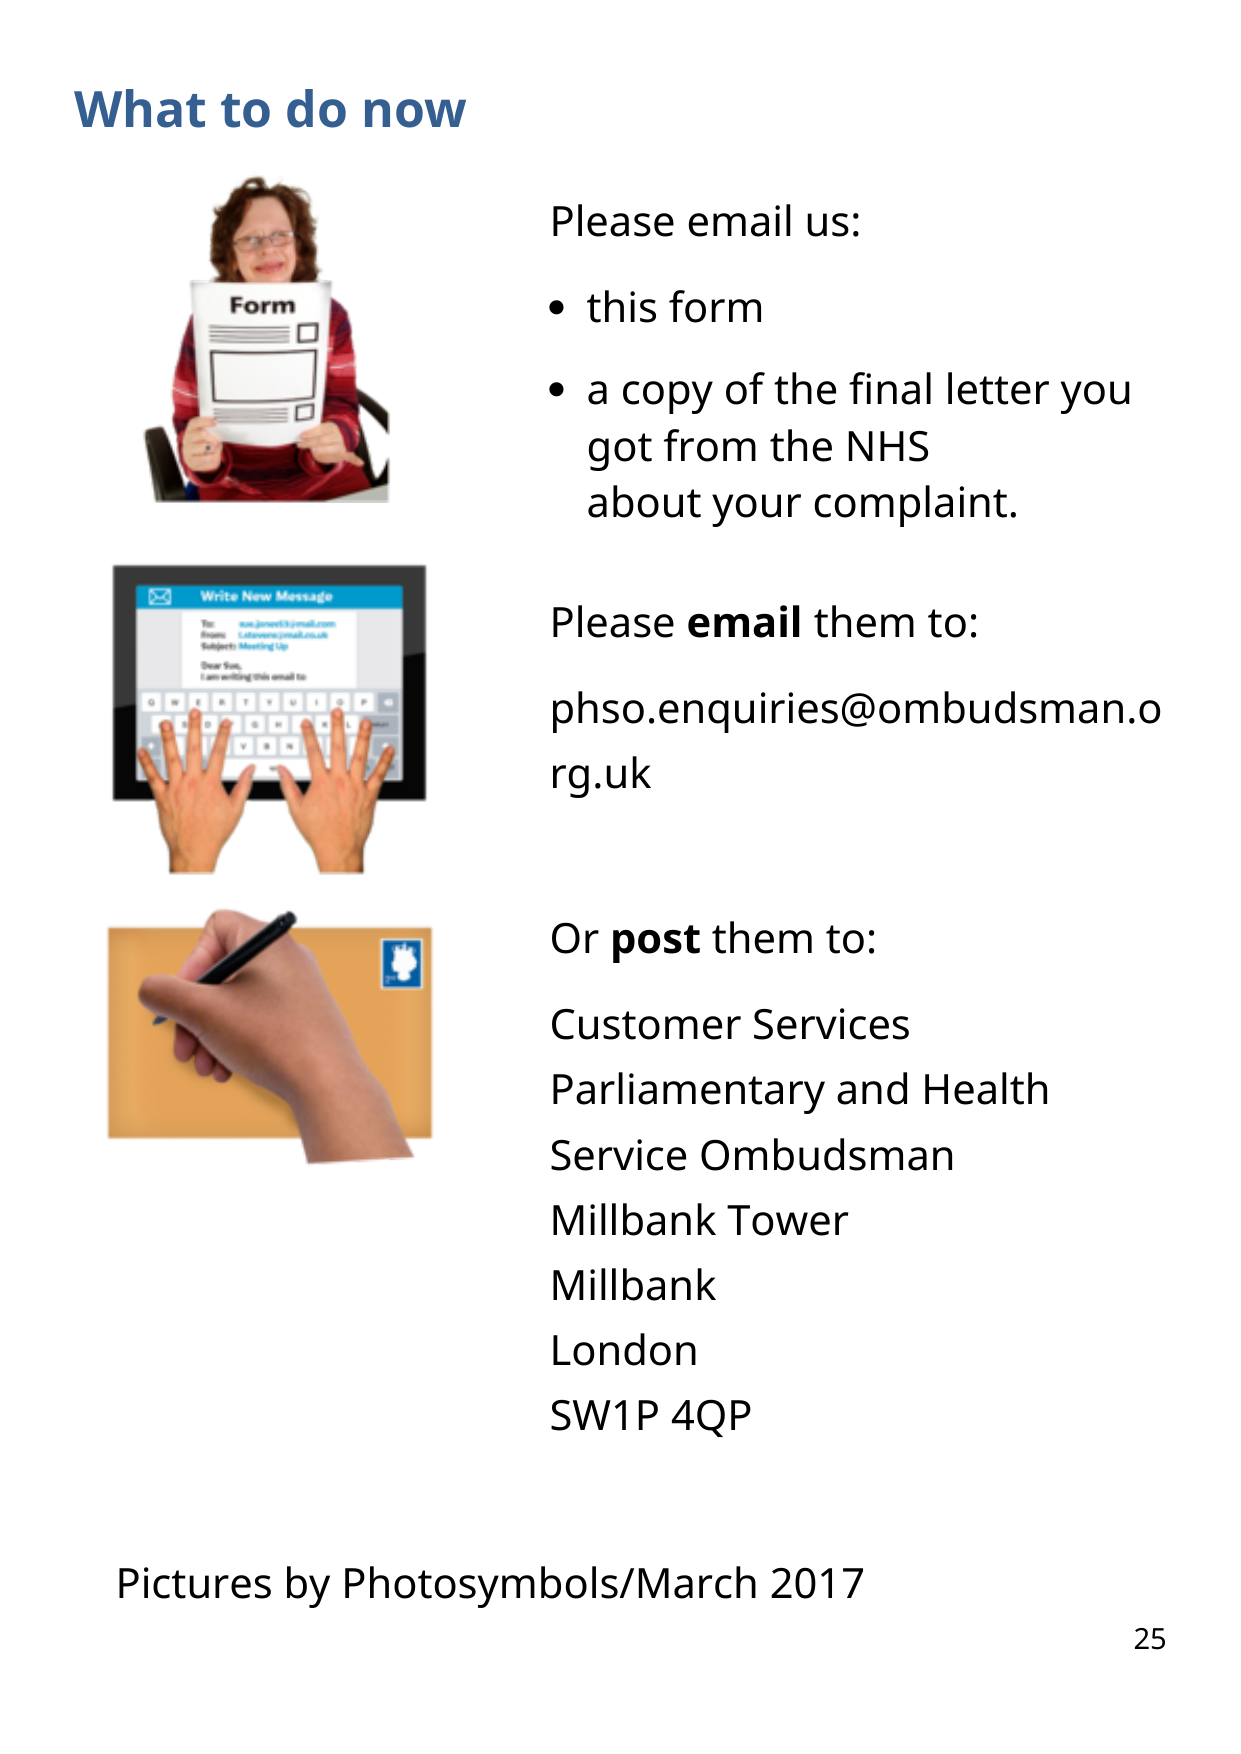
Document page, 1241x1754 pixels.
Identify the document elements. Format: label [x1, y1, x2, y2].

picture [100, 170, 434, 505]
picture [103, 547, 438, 1204]
